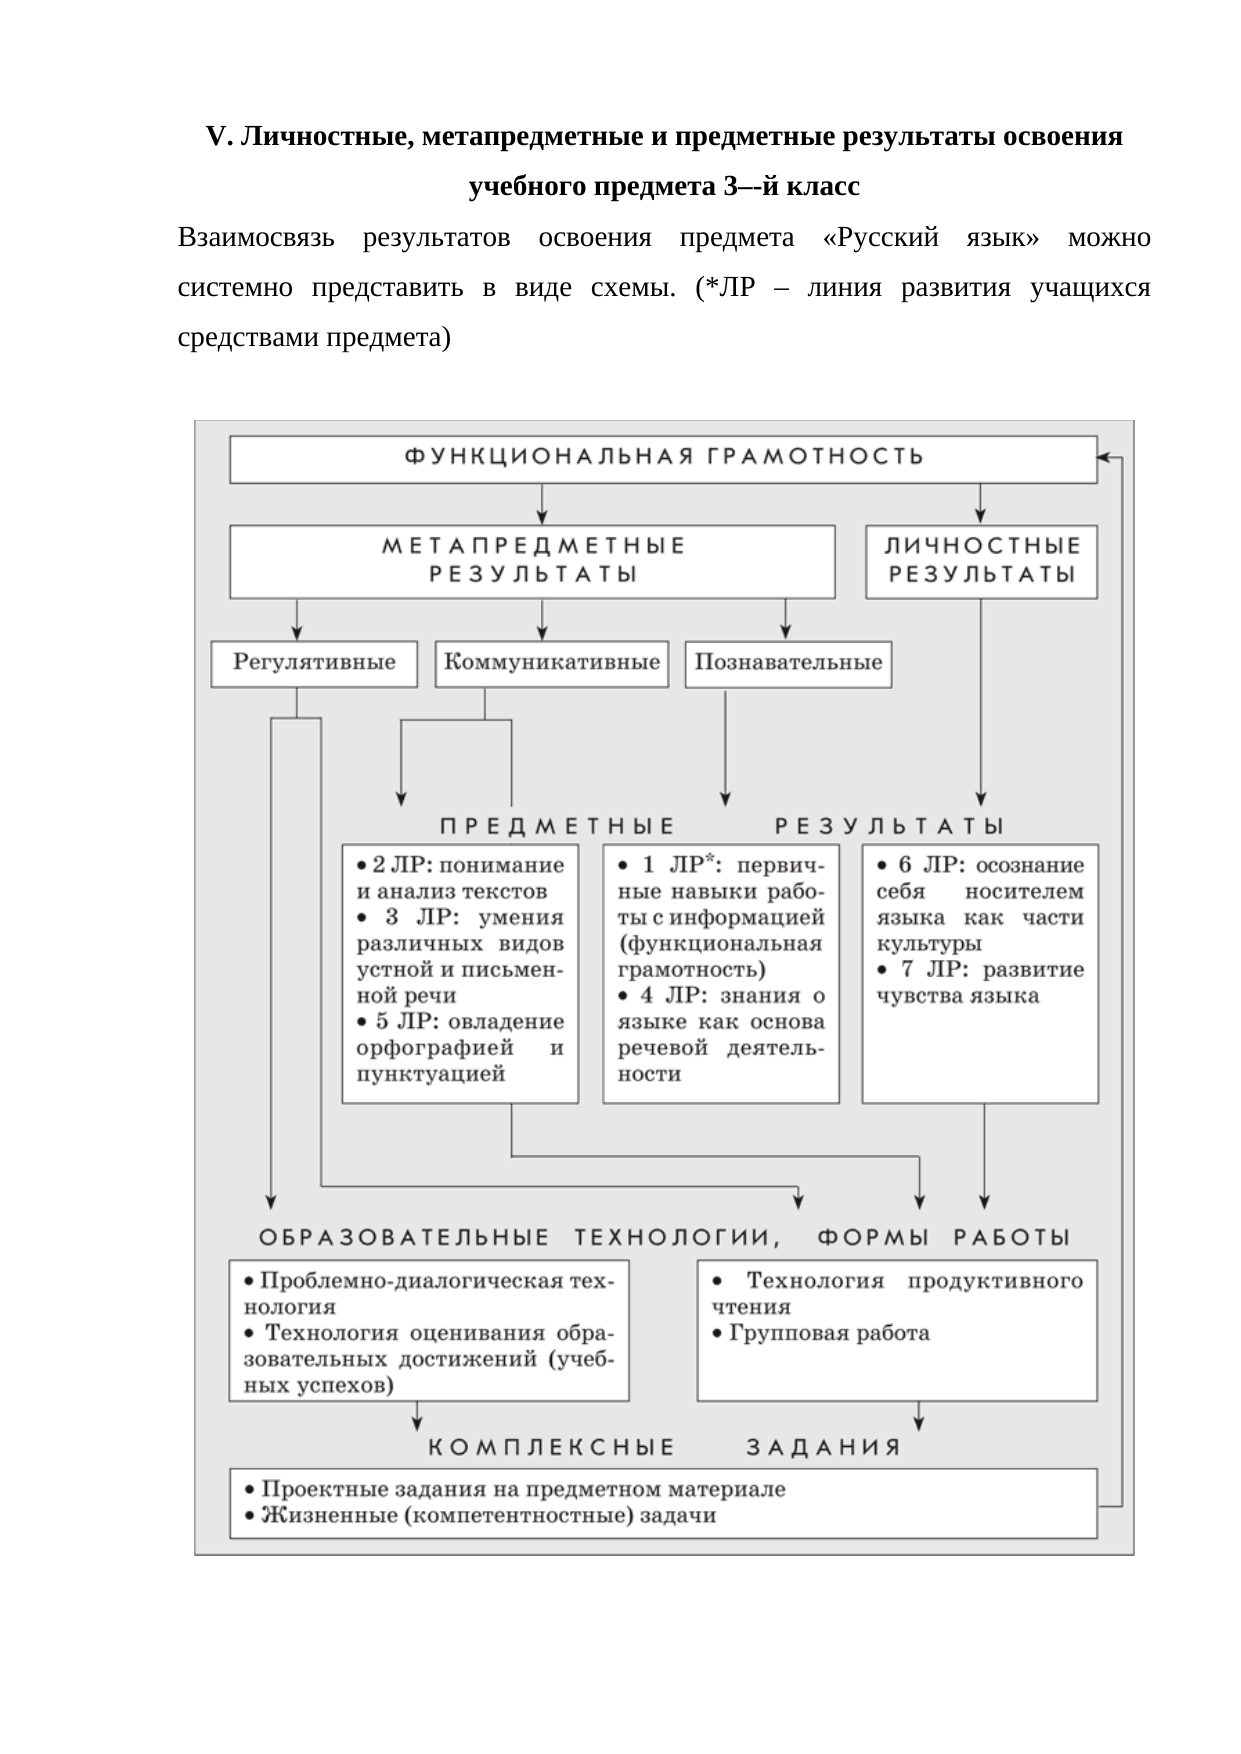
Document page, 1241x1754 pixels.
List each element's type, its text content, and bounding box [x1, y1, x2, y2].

text Взаимосвязь результатов освоения предмета «Русский язык» можно системно представить в виде схемы. (*ЛР – линия развития учащихся средствами предмета) [177, 219, 1152, 353]
picture [194, 420, 1135, 1556]
text V. Личностные, метапредметные и предметные результаты освоения учебного предмета 3–-й класс [177, 118, 1152, 202]
